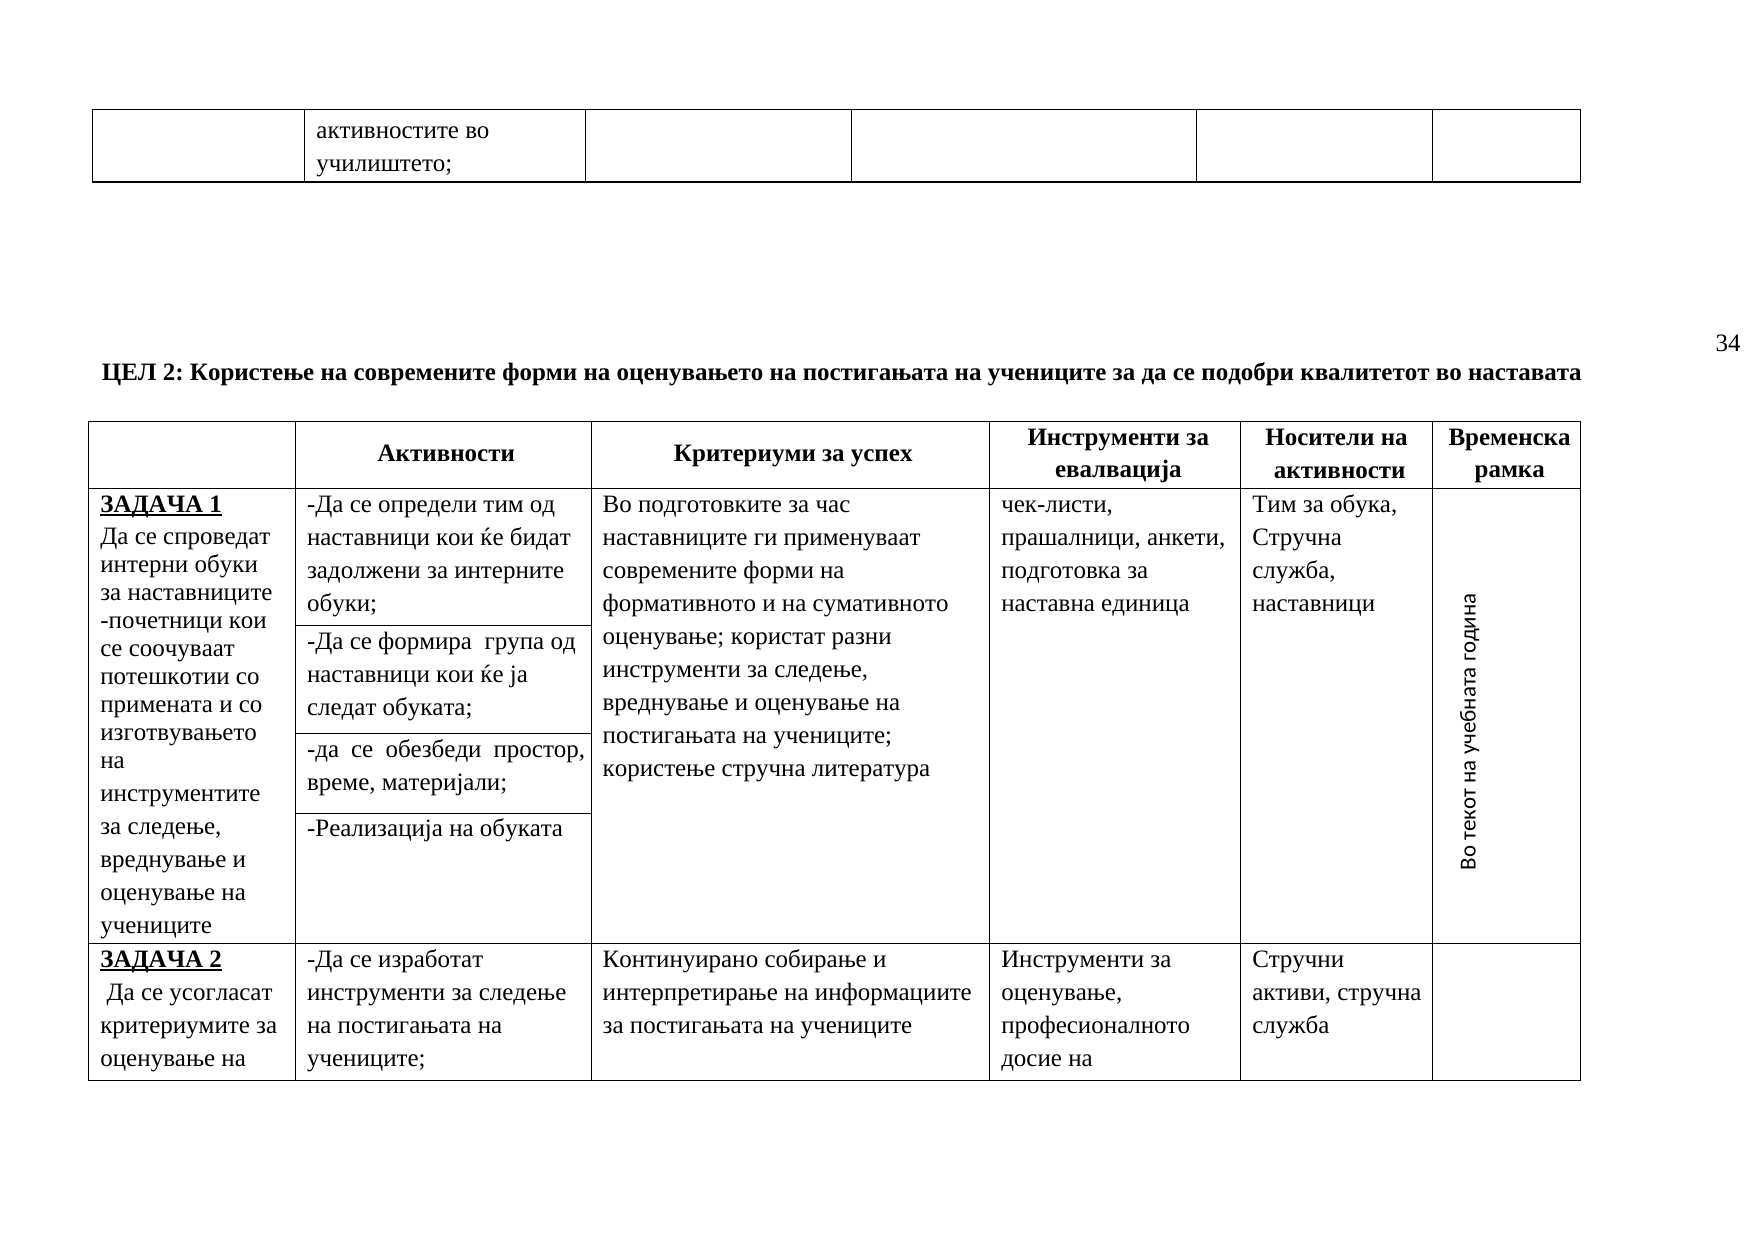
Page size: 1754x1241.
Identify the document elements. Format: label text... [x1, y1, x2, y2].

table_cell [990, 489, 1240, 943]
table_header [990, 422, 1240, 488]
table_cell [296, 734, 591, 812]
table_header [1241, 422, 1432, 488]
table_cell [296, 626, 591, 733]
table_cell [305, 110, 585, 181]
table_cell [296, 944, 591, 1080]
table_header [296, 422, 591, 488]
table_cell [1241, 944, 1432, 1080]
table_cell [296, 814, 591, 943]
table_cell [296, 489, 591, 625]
text 34 [103, 329, 1740, 357]
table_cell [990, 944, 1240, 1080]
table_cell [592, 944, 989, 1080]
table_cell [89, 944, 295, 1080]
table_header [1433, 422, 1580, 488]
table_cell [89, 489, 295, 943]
text ЦЕЛ 2: Користење на современите форми на оценувањето на постигањата на учениците за да се подобри квалитетот во наставата [102, 357, 1742, 386]
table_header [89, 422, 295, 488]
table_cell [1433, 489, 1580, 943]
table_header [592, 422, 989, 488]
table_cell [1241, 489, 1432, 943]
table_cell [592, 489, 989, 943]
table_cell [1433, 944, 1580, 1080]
